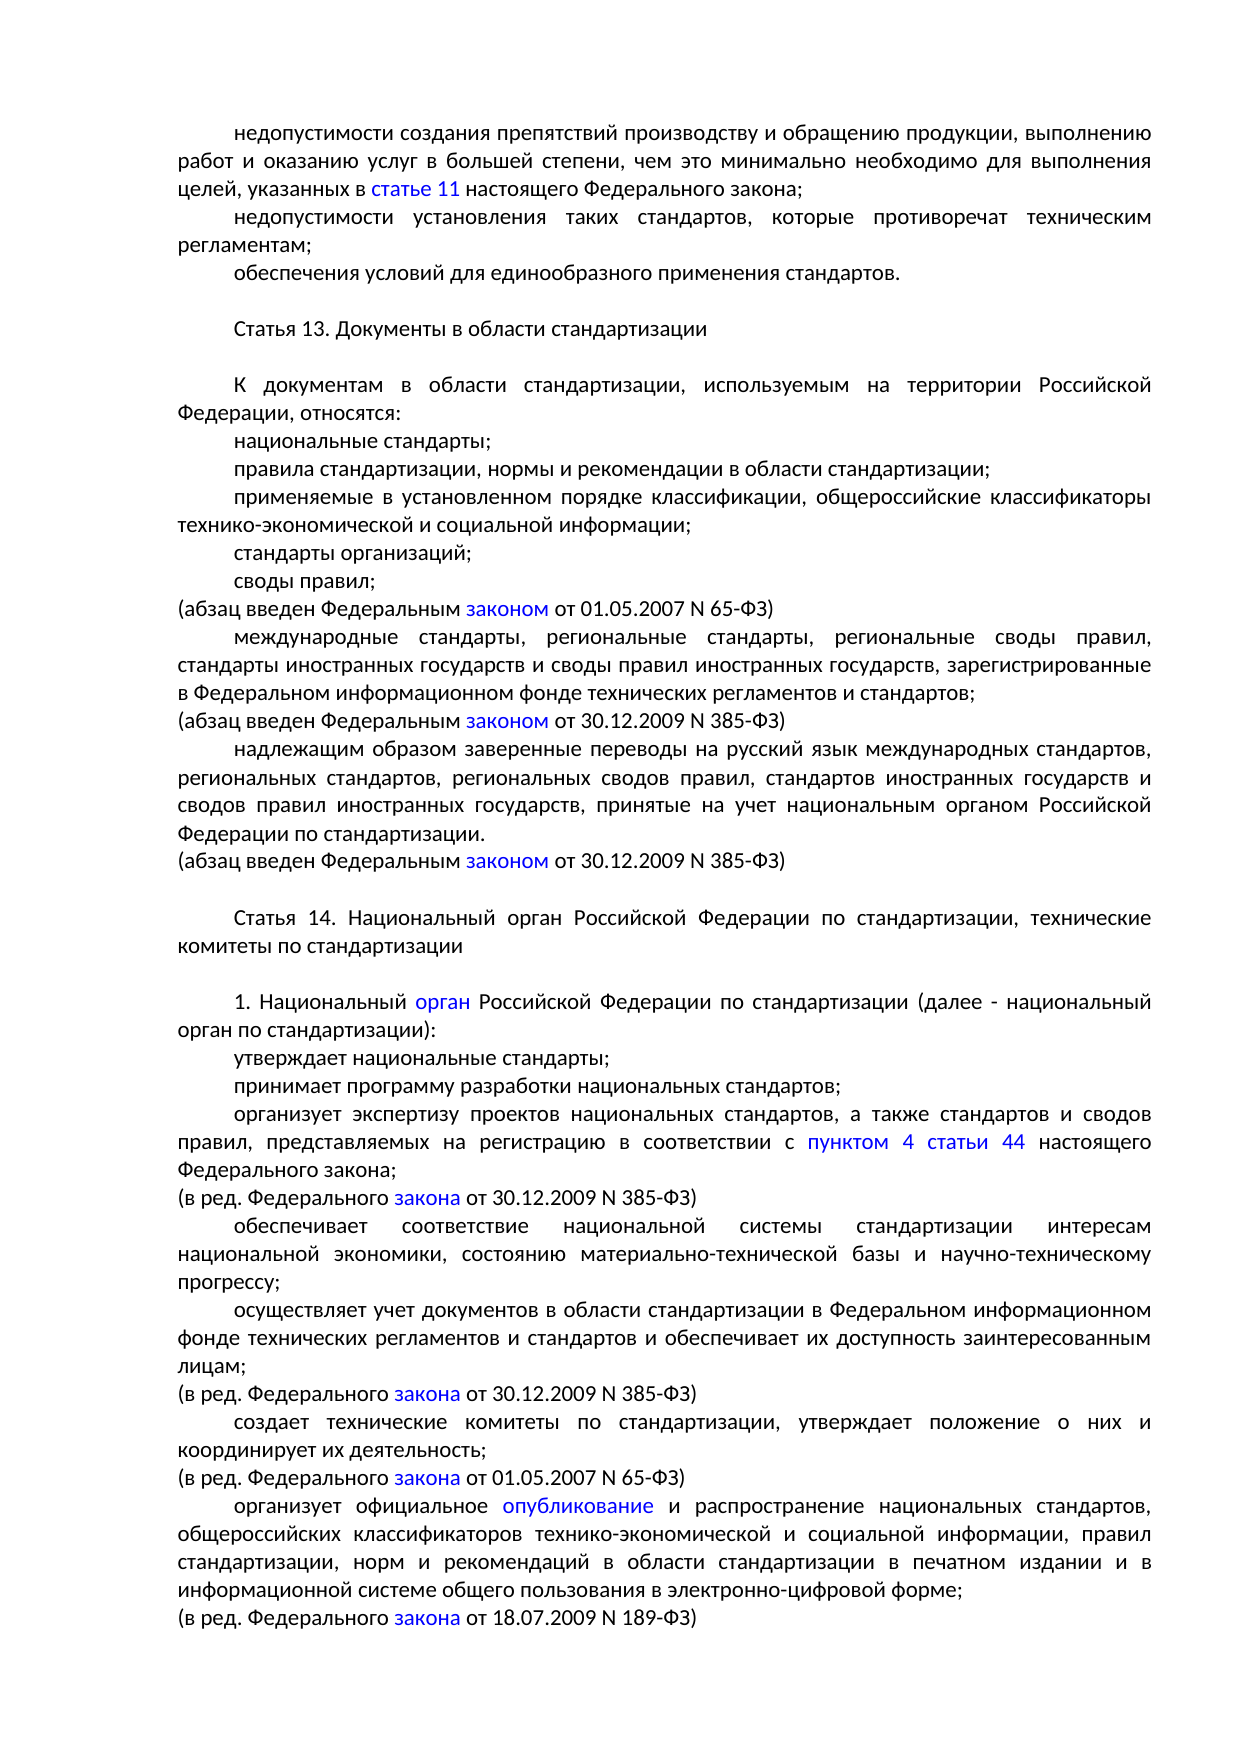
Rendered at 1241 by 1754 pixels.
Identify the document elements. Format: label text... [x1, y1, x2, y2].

text (в ред. Федерального закона от 30.12.2009 N 385-ФЗ) [177, 1379, 1152, 1407]
text (абзац введен Федеральным законом от 30.12.2009 N 385-ФЗ) [177, 847, 1152, 875]
text недопустимости установления таких стандартов, которые противоречат техническим регламентам; [177, 202, 1152, 258]
text организует экспертизу проектов национальных стандартов, а также стандартов и сводов правил, представляемых на регистрацию в соответствии с пунктом 4 статьи 44 настоящего Федерального закона; [177, 1099, 1152, 1183]
text создает технические комитеты по стандартизации, утверждает положение о них и координирует их деятельность; [177, 1407, 1152, 1463]
text осуществляет учет документов в области стандартизации в Федеральном информационном фонде технических регламентов и стандартов и обеспечивает их доступность заинтересованным лицам; [177, 1295, 1152, 1379]
text (в ред. Федерального закона от 01.05.2007 N 65-ФЗ) [177, 1463, 1152, 1491]
text организует официальное опубликование и распространение национальных стандартов, общероссийских классификаторов технико-экономической и социальной информации, правил стандартизации, норм и рекомендаций в области стандартизации в печатном издании и в информационной системе общего пользования в электронно-цифровой форме; [177, 1491, 1152, 1603]
text своды правил; [177, 566, 1152, 594]
text утверждает национальные стандарты; [177, 1043, 1152, 1071]
text применяемые в установленном порядке классификации, общероссийские классификаторы технико-экономической и социальной информации; [177, 482, 1152, 538]
text обеспечивает соответствие национальной системы стандартизации интересам национальной экономики, состоянию материально-технической базы и научно-техническому прогрессу; [177, 1211, 1152, 1295]
text (в ред. Федерального закона от 30.12.2009 N 385-ФЗ) [177, 1183, 1152, 1211]
text недопустимости создания препятствий производству и обращению продукции, выполнению работ и оказанию услуг в большей степени, чем это минимально необходимо для выполнения целей, указанных в статье 11 настоящего Федерального закона; [177, 118, 1152, 202]
text национальные стандарты; [177, 426, 1152, 454]
text Статья 13. Документы в области стандартизации [177, 314, 1152, 342]
text стандарты организаций; [177, 538, 1152, 566]
text надлежащим образом заверенные переводы на русский язык международных стандартов, региональных стандартов, региональных сводов правил, стандартов иностранных государств и сводов правил иностранных государств, принятые на учет национальным органом Российской Федерации по стандартизации. [177, 734, 1152, 847]
text (в ред. Федерального закона от 18.07.2009 N 189-ФЗ) [177, 1603, 1152, 1631]
text (абзац введен Федеральным законом от 01.05.2007 N 65-ФЗ) [177, 594, 1152, 622]
text международные стандарты, региональные стандарты, региональные своды правил, стандарты иностранных государств и своды правил иностранных государств, зарегистрированные в Федеральном информационном фонде технических регламентов и стандартов; [177, 622, 1152, 707]
text (абзац введен Федеральным законом от 30.12.2009 N 385-ФЗ) [177, 707, 1152, 734]
text 1. Национальный орган Российской Федерации по стандартизации (далее - национальный орган по стандартизации): [177, 987, 1152, 1043]
text обеспечения условий для единообразного применения стандартов. [177, 258, 1152, 286]
text принимает программу разработки национальных стандартов; [177, 1071, 1152, 1099]
text К документам в области стандартизации, используемым на территории Российской Федерации, относятся: [177, 370, 1152, 426]
text правила стандартизации, нормы и рекомендации в области стандартизации; [177, 454, 1152, 482]
text Статья 14. Национальный орган Российской Федерации по стандартизации, технические комитеты по стандартизации [177, 903, 1152, 959]
